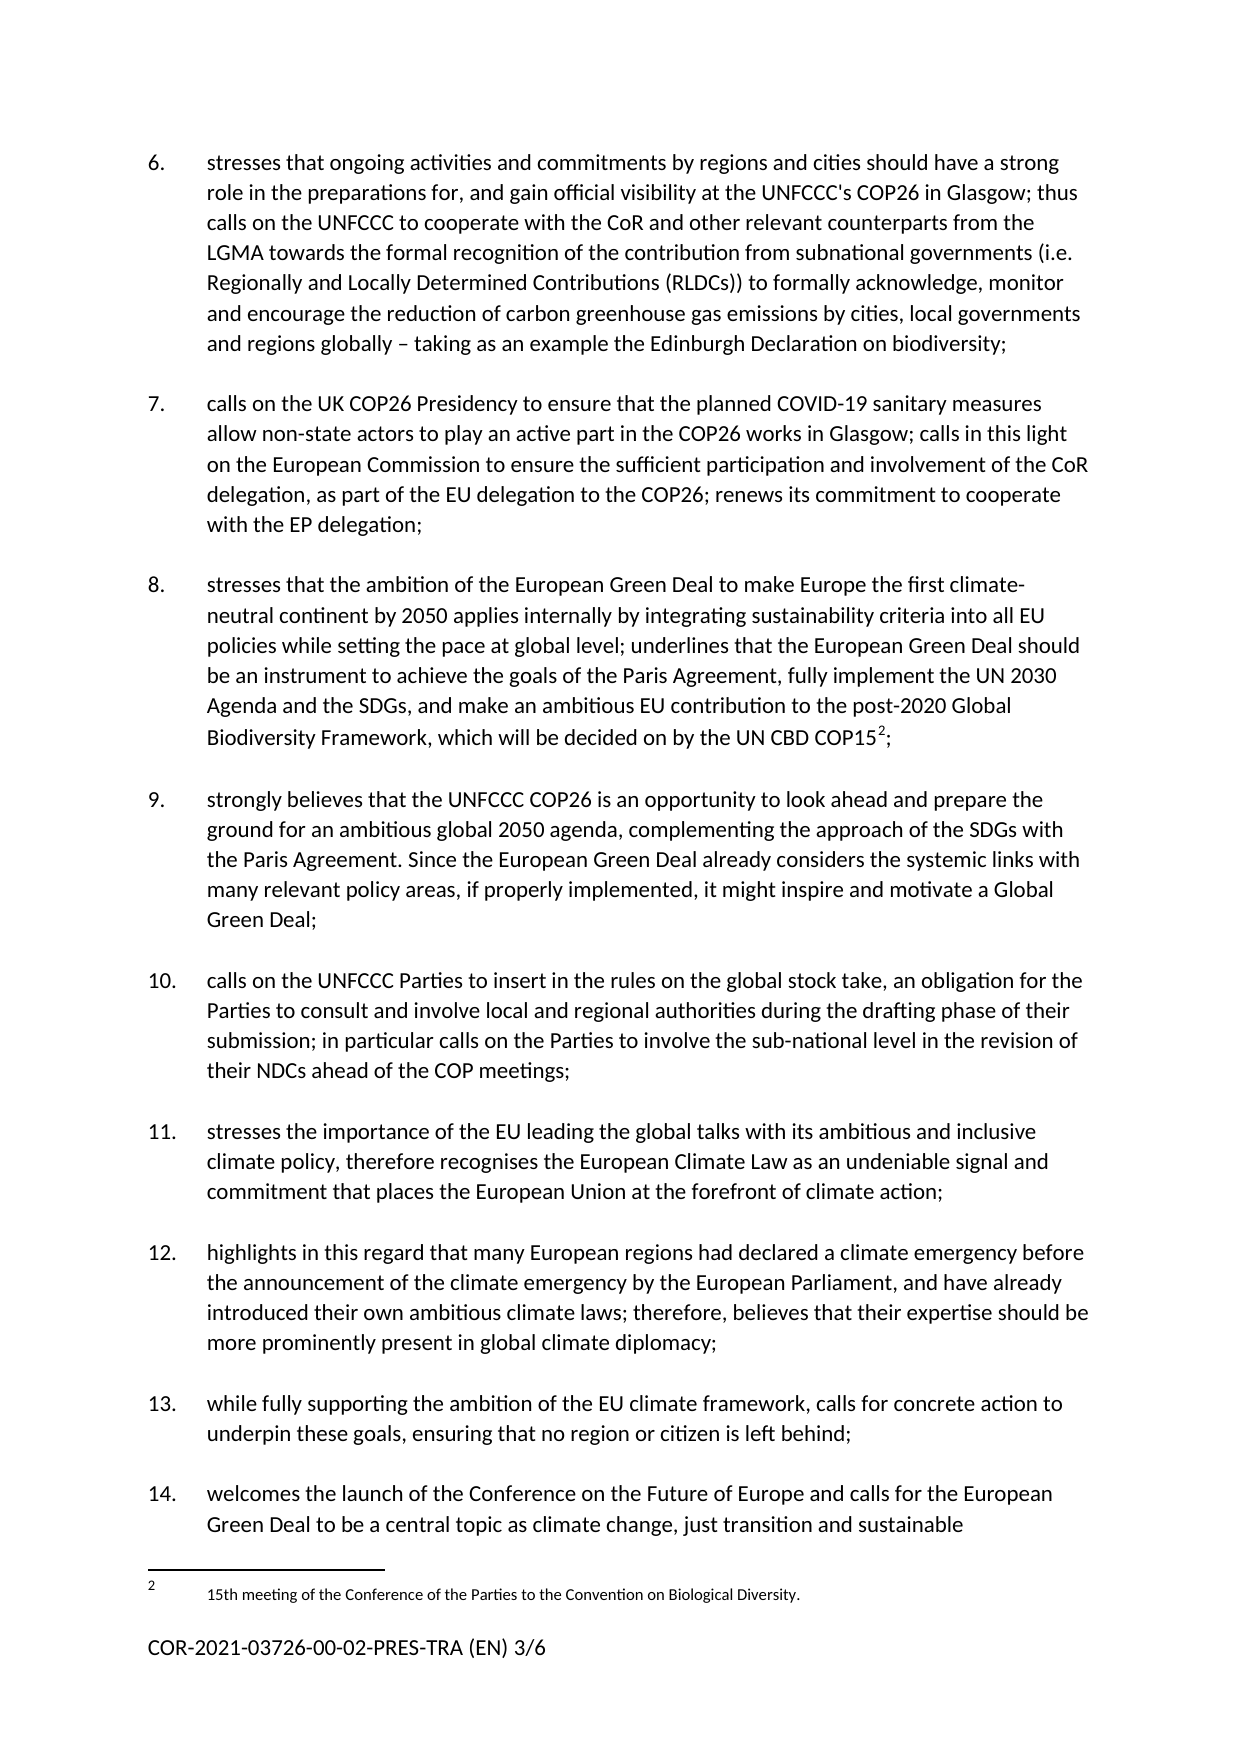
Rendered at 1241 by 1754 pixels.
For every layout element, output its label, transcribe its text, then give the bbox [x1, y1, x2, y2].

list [148, 1479, 1093, 1538]
list highlights in this regard that many European regions had declared a climate emergency before the announcement of the climate emergency by the European Parliament, and have already introduced their own ambitious climate laws; therefore, believes that their expertise should be more prominently present in global climate diplomacy; [148, 1238, 1093, 1356]
list strongly believes that the UNFCCC COP26 is an opportunity to look ahead and prepare the ground for an ambitious global 2050 agenda, complementing the approach of the SDGs with the Paris Agreement. Since the European Green Deal already considers the systemic links with many relevant policy areas, if properly implemented, it might inspire and motivate a Global Green Deal; [148, 785, 1093, 933]
list calls on the UNFCCC Parties to insert in the rules on the global stock take, an obligation for the Parties to consult and involve local and regional authorities during the drafting phase of their submission; in particular calls on the Parties to involve the sub-national level in the revision of their NDCs ahead of the COP meetings; [148, 966, 1093, 1084]
list stresses that ongoing activities and commitments by regions and cities should have a strong role in the preparations for, and gain official visibility at the UNFCCC's COP26 in Glasgow; thus calls on the UNFCCC to cooperate with the CoR and other relevant counterparts from the LGMA towards the formal recognition of the contribution from subnational governments (i.e. Regionally and Locally Determined Contributions (RLDCs)) to formally acknowledge, monitor and encourage the reduction of carbon greenhouse gas emissions by cities, local governments and regions globally – taking as an example the Edinburgh Declaration on biodiversity; [148, 148, 1093, 357]
list calls on the UK COP26 Presidency to ensure that the planned COVID-19 sanitary measures allow non-state actors to play an active part in the COP26 works in Glasgow; calls in this light on the European Commission to ensure the sufficient participation and involvement of the CoR delegation, as part of the EU delegation to the COP26; renews its commitment to cooperate with the EP delegation; [148, 389, 1093, 538]
list stresses that the ambition of the European Green Deal to make Europe the first climate-neutral continent by 2050 applies internally by integrating sustainability criteria into all EU policies while setting the pace at global level; underlines that the European Green Deal should be an instrument to achieve the goals of the Paris Agreement, fully implement the UN 2030 Agenda and the SDGs, and make an ambitious EU contribution to the post-2020 Global Biodiversity Framework, which will be decided on by the UN CBD COP15; [148, 571, 1093, 752]
list stresses the importance of the EU leading the global talks with its ambitious and inclusive climate policy, therefore recognises the European Climate Law as an undeniable signal and commitment that places the European Union at the forefront of climate action; [148, 1117, 1093, 1205]
list while fully supporting the ambition of the EU climate framework, calls for concrete action to underpin these goals, ensuring that no region or citizen is left behind; [148, 1389, 1093, 1447]
